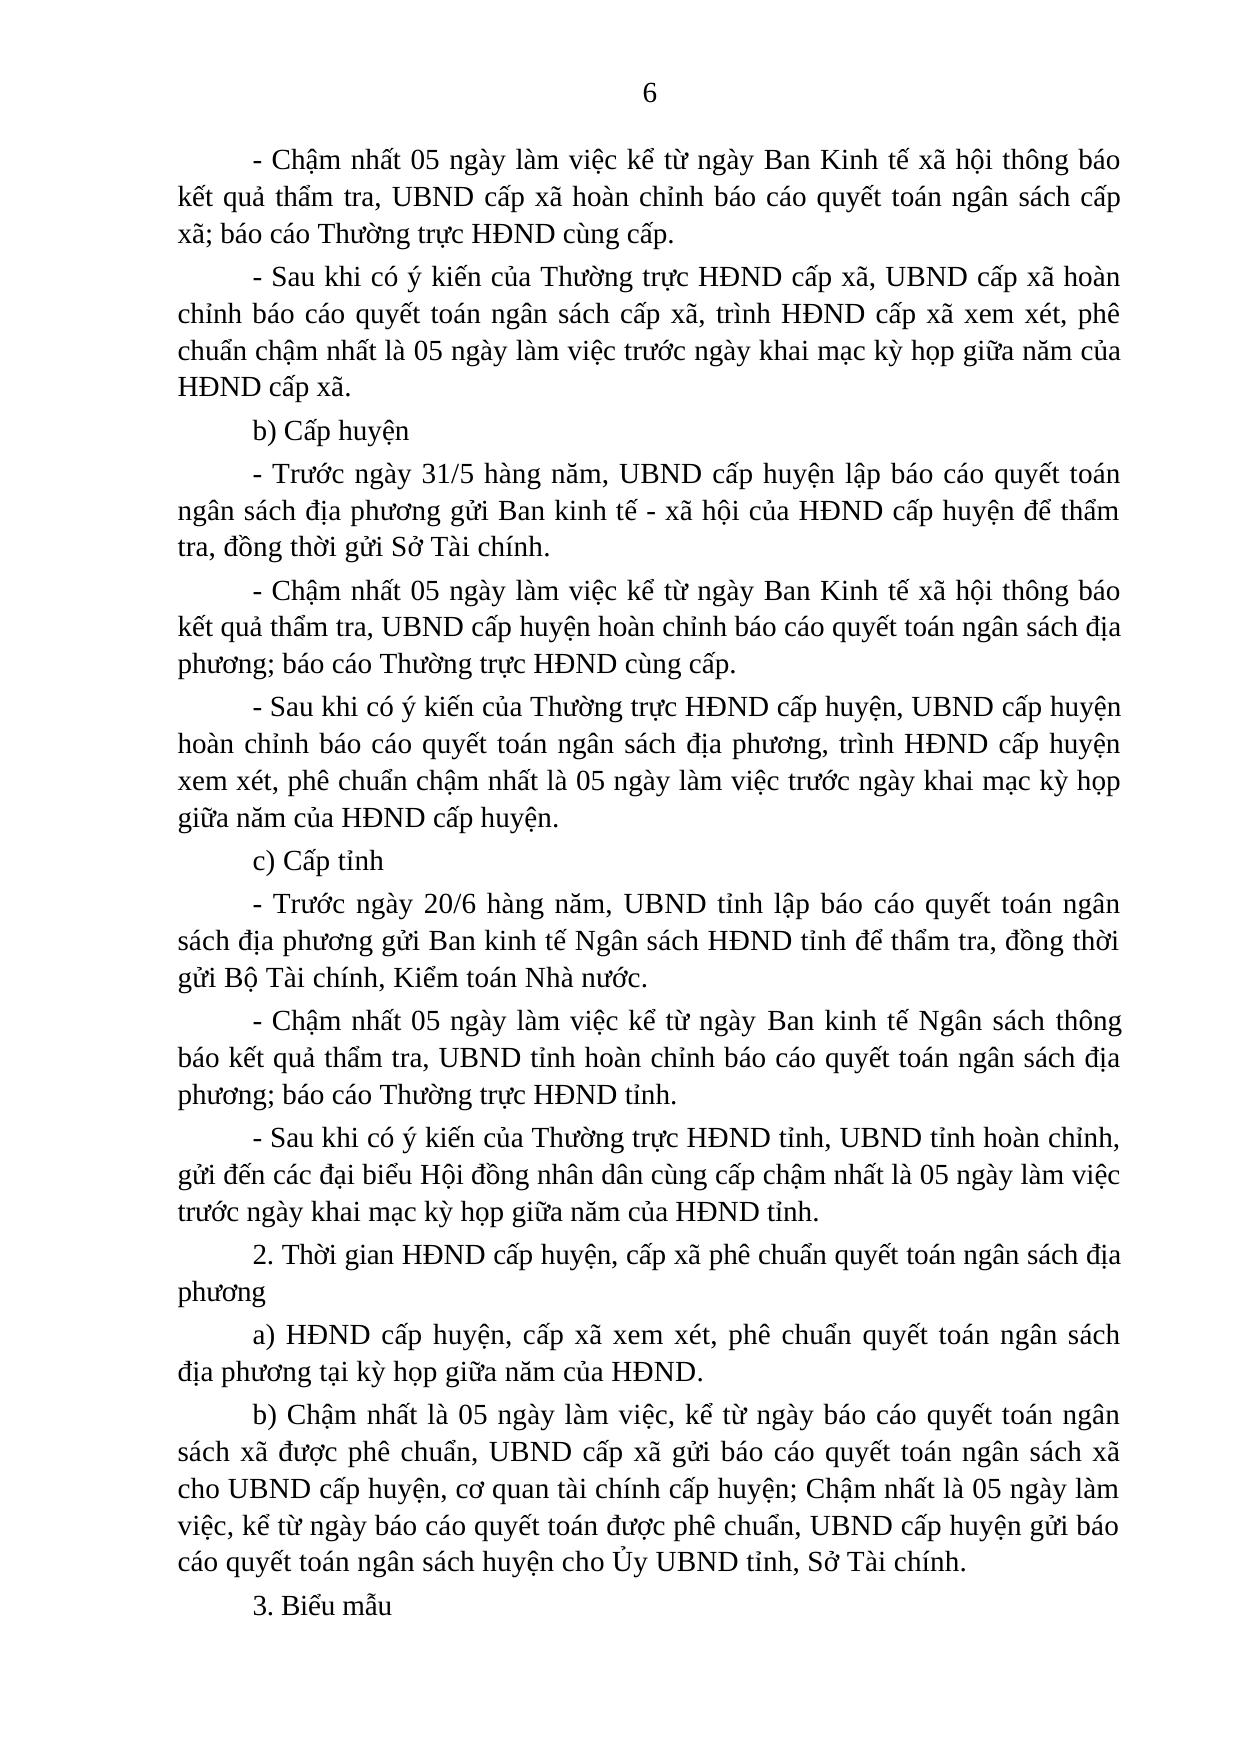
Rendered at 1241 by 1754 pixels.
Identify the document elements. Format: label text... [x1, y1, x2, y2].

text - Sau khi có ý kiến của Thường trực HĐND tỉnh, UBND tỉnh hoàn chỉnh, gửi đến các đại biểu Hội đồng nhân dân cùng cấp chậm nhất là 05 ngày làm việc trước ngày khai mạc kỳ họp giữa năm của HĐND tỉnh. [177, 1120, 1122, 1227]
text b) Cấp huyện [177, 413, 1122, 446]
text 3. Biểu mẫu [177, 1588, 1122, 1621]
text b) Chậm nhất là 05 ngày làm việc, kể từ ngày báo cáo quyết toán ngân sách xã được phê chuẩn, UBND cấp xã gửi báo cáo quyết toán ngân sách xã cho UBND cấp huyện, cơ quan tài chính cấp huyện; Chậm nhất là 05 ngày làm việc, kể từ ngày báo cáo quyết toán được phê chuẩn, UBND cấp huyện gửi báo cáo quyết toán ngân sách huyện cho Ủy UBND tỉnh, Sở Tài chính. [177, 1397, 1122, 1578]
text - Chậm nhất 05 ngày làm việc kể từ ngày Ban kinh tế Ngân sách thông báo kết quả thẩm tra, UBND tỉnh hoàn chỉnh báo cáo quyết toán ngân sách địa phương; báo cáo Thường trực HĐND tỉnh. [177, 1003, 1122, 1111]
text - Chậm nhất 05 ngày làm việc kể từ ngày Ban Kinh tế xã hội thông báo kết quả thẩm tra, UBND cấp xã hoàn chỉnh báo cáo quyết toán ngân sách cấp xã; báo cáo Thường trực HĐND cùng cấp. [177, 142, 1122, 249]
text a) HĐND cấp huyện, cấp xã xem xét, phê chuẩn quyết toán ngân sách địa phương tại kỳ họp giữa năm của HĐND. [177, 1317, 1122, 1387]
text c) Cấp tỉnh [177, 843, 1122, 877]
text - Trước ngày 20/6 hàng năm, UBND tỉnh lập báo cáo quyết toán ngân sách địa phương gửi Ban kinh tế Ngân sách HĐND tỉnh để thẩm tra, đồng thời gửi Bộ Tài chính, Kiểm toán Nhà nước. [177, 886, 1122, 994]
text 2. Thời gian HĐND cấp huyện, cấp xã phê chuẩn quyết toán ngân sách địa phương [177, 1237, 1122, 1307]
text - Sau khi có ý kiến của Thường trực HĐND cấp huyện, UBND cấp huyện hoàn chỉnh báo cáo quyết toán ngân sách địa phương, trình HĐND cấp huyện xem xét, phê chuẩn chậm nhất là 05 ngày làm việc trước ngày khai mạc kỳ họp giữa năm của HĐND cấp huyện. [177, 689, 1122, 834]
text - Sau khi có ý kiến của Thường trực HĐND cấp xã, UBND cấp xã hoàn chỉnh báo cáo quyết toán ngân sách cấp xã, trình HĐND cấp xã xem xét, phê chuẩn chậm nhất là 05 ngày làm việc trước ngày khai mạc kỳ họp giữa năm của HĐND cấp xã. [177, 259, 1122, 403]
text - Trước ngày 31/5 hàng năm, UBND cấp huyện lập báo cáo quyết toán ngân sách địa phương gửi Ban kinh tế - xã hội của HĐND cấp huyện để thẩm tra, đồng thời gửi Sở Tài chính. [177, 456, 1122, 563]
text - Chậm nhất 05 ngày làm việc kể từ ngày Ban Kinh tế xã hội thông báo kết quả thẩm tra, UBND cấp huyện hoàn chỉnh báo cáo quyết toán ngân sách địa phương; báo cáo Thường trực HĐND cùng cấp. [177, 573, 1122, 680]
